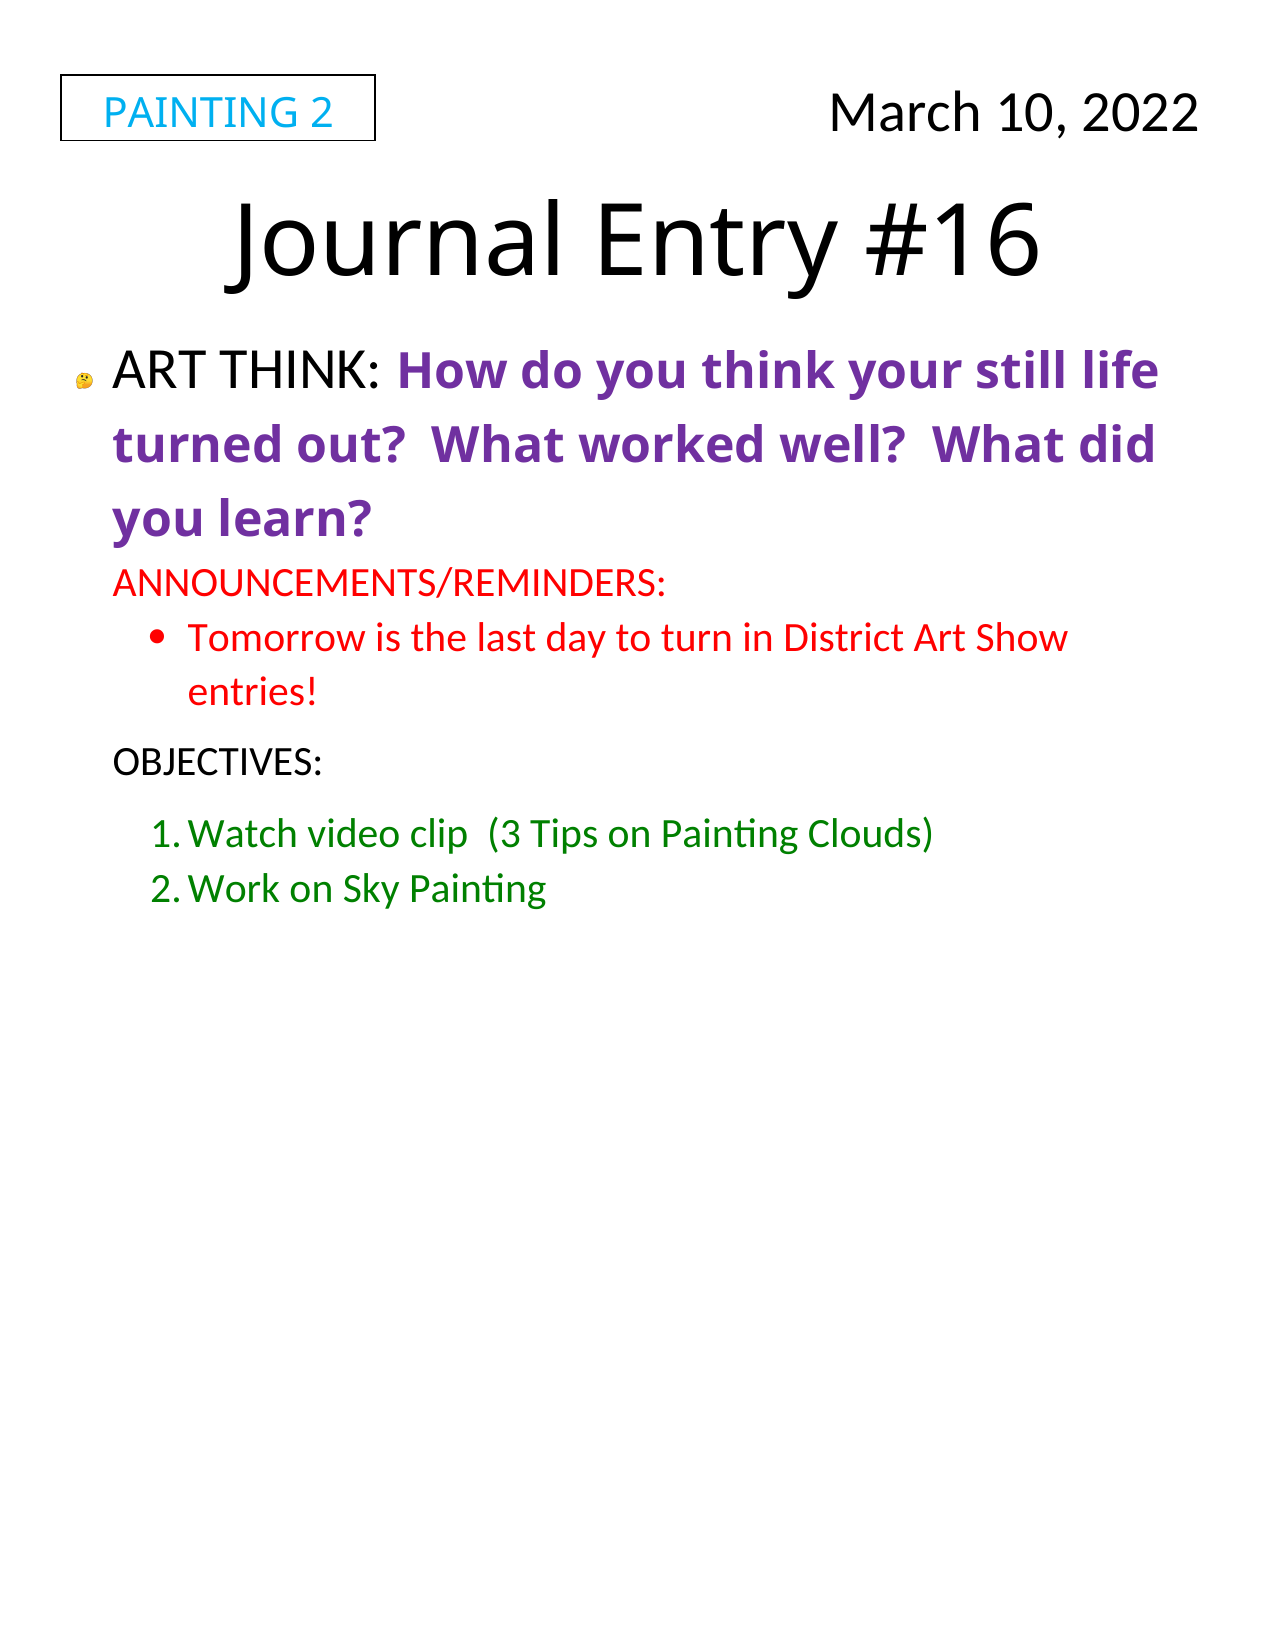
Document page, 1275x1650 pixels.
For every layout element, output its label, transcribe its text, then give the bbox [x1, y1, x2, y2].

list ANNOUNCEMENTS/REMINDERS: [112, 556, 1200, 607]
text OBJECTIVES: [112, 735, 1200, 786]
list Watch video clip (3 Tips on Painting Clouds) [150, 807, 1200, 858]
text March 10, 2022 [75, 75, 1200, 146]
list Work on Sky Painting [150, 862, 1200, 913]
text Journal Entry #16 [75, 168, 1200, 305]
list Tomorrow is the last day to turn in District Art Show entries! [150, 611, 1200, 716]
picture [76, 372, 93, 389]
list ART THINK: How do you think your still life turned out? What worked well? What did you learn? [75, 332, 1200, 551]
